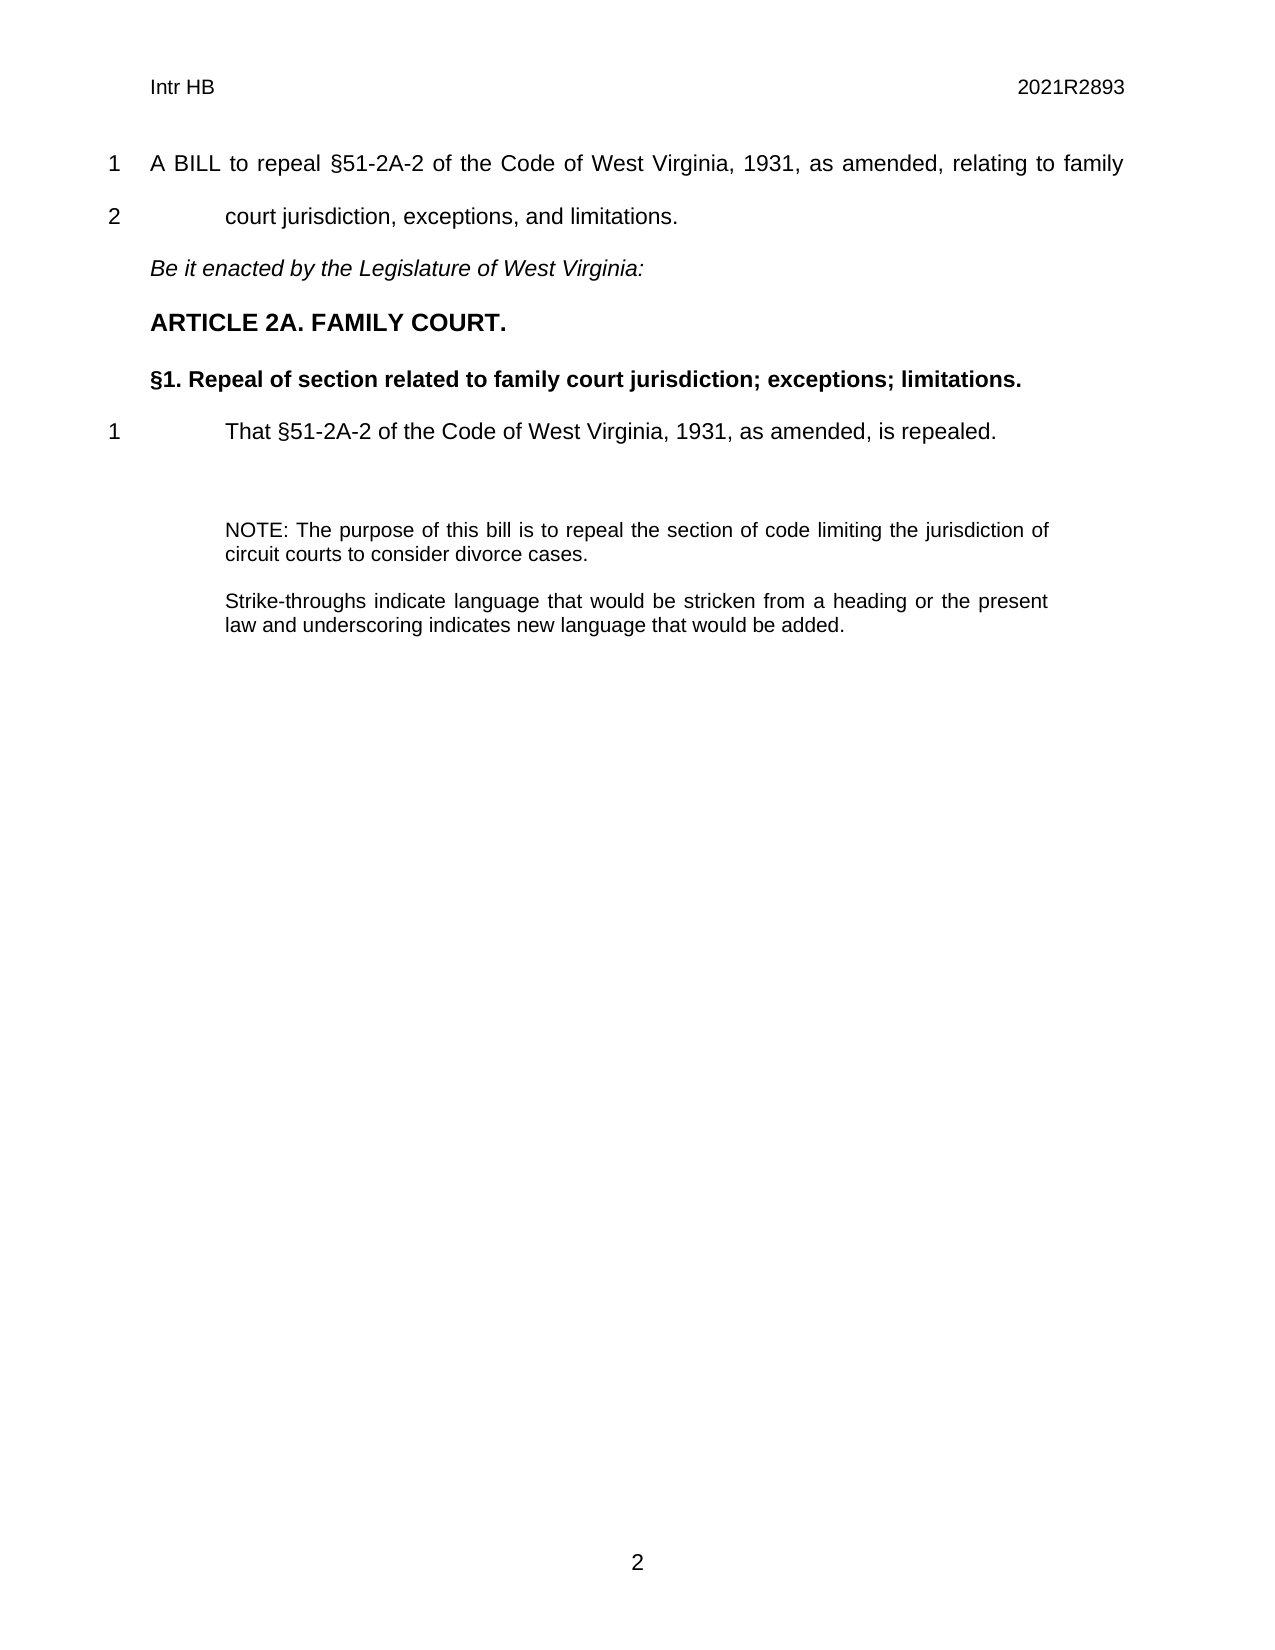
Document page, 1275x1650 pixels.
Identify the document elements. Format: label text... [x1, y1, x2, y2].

subtitle §1. Repeal of section related to family court jurisdiction; exceptions; limitations. [150, 366, 1125, 392]
subtitle Article 2A. Family Court. [150, 308, 1125, 337]
text Strike-throughs indicate language that would be stricken from a heading or the present law and underscoring indicates new language that would be added. [225, 589, 1050, 637]
title A BILL to repeal §51-2A-2 of the Code of West Virginia, 1931, as amended, relating to family court jurisdiction, exceptions, and limitations. [150, 150, 1125, 229]
text Be it enacted by the Legislature of West Virginia: [150, 255, 1125, 282]
text NOTE: The purpose of this bill is to repeal the section of code limiting the jurisdiction of circuit courts to consider divorce cases. [225, 518, 1050, 566]
text That §51-2A-2 of the Code of West Virginia, 1931, as amended, is repealed. [150, 418, 1125, 445]
